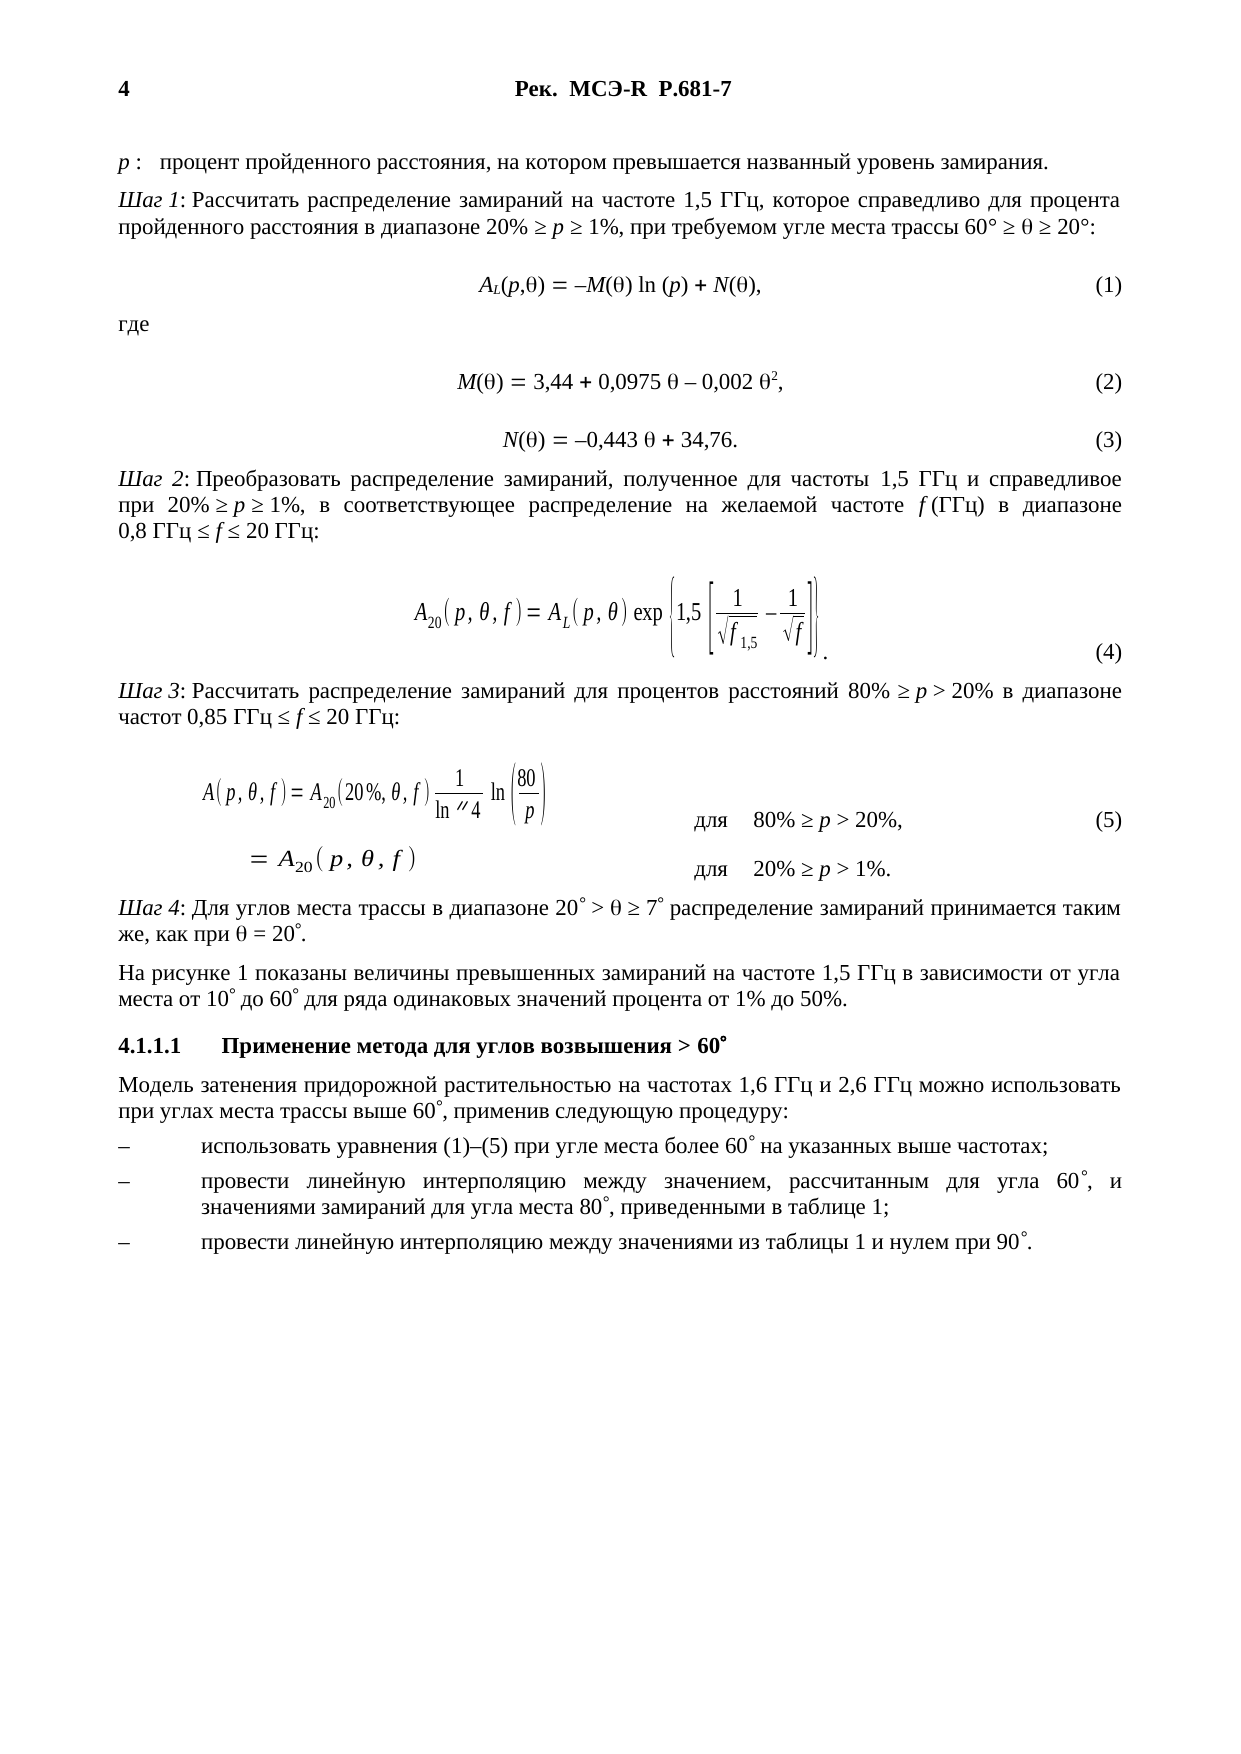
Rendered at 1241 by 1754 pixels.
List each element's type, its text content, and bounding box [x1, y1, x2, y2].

text p : процент пройденного расстояния, на котором превышается названный уровень замирания. [118, 148, 1122, 174]
text Шаг 2: Преобразовать распределение замираний, полученное для частоты 1,5 ГГц и справедливое при 20% ≥ p ≥ 1%, в соответствующее распределение на желаемой частоте f (ГГц) в диапазоне 0,8 ГГц ≤ f ≤ 20 ГГц: [118, 465, 1122, 544]
text AL(p,)  –M() ln (p)  N(), (1) [118, 271, 1122, 297]
text На рисунке 1 показаны величины превышенных замираний на частоте 1,5 ГГц в зависимости от угла места от 10 до 60 для ряда одинаковых значений процента от 1% до 50%. [118, 959, 1122, 1011]
text – провести линейную интерполяцию между значениями из таблицы 1 и нулем при 90. [118, 1228, 1122, 1254]
text Модель затенения придорожной растительностью на частотах 1,6 ГГц и 2,6 ГГц можно использовать при углах места трассы выше 60, применив следующую процедуру: [118, 1071, 1122, 1124]
text для 80% ≥ p > 20%, (5) [118, 761, 1122, 832]
subtitle 4.1.1.1 Применение метода для углов возвышения > 60 [118, 1032, 1122, 1059]
text M()  3,44  0,0975  – 0,002 2, (2) [118, 368, 1122, 394]
text где [118, 310, 1122, 336]
text Шаг 1: Рассчитать распределение замираний на частоте 1,5 ГГц, которое справедливо для процента пройденного расстояния в диапазоне 20% ≥ p ≥ 1%, при требуемом угле места трассы 60° ≥ ≥ 20°: [118, 187, 1122, 239]
text Шаг 4: Для углов места трассы в диапазоне 20 > ≥ 7 распределение замираний принимается таким же, как при = 20. [118, 893, 1122, 946]
text – провести линейную интерполяцию между значением, рассчитанным для угла 60, и значениями замираний для угла места 80, приведенными в таблице 1; [118, 1167, 1122, 1219]
text . (4) [118, 575, 1122, 664]
text Шаг 3: Рассчитать распределение замираний для процентов расстояний 80% ≥ p > 20% в диапазоне частот 0,85 ГГц ≤ f ≤ 20 ГГц: [118, 677, 1122, 729]
text для 20% ≥ p > 1%. [118, 845, 1122, 881]
text N()  –0,443   34,76. (3) [118, 426, 1122, 452]
text – использовать уравнения (1)–(5) при угле места более 60 на указанных выше частотах; [118, 1132, 1122, 1158]
